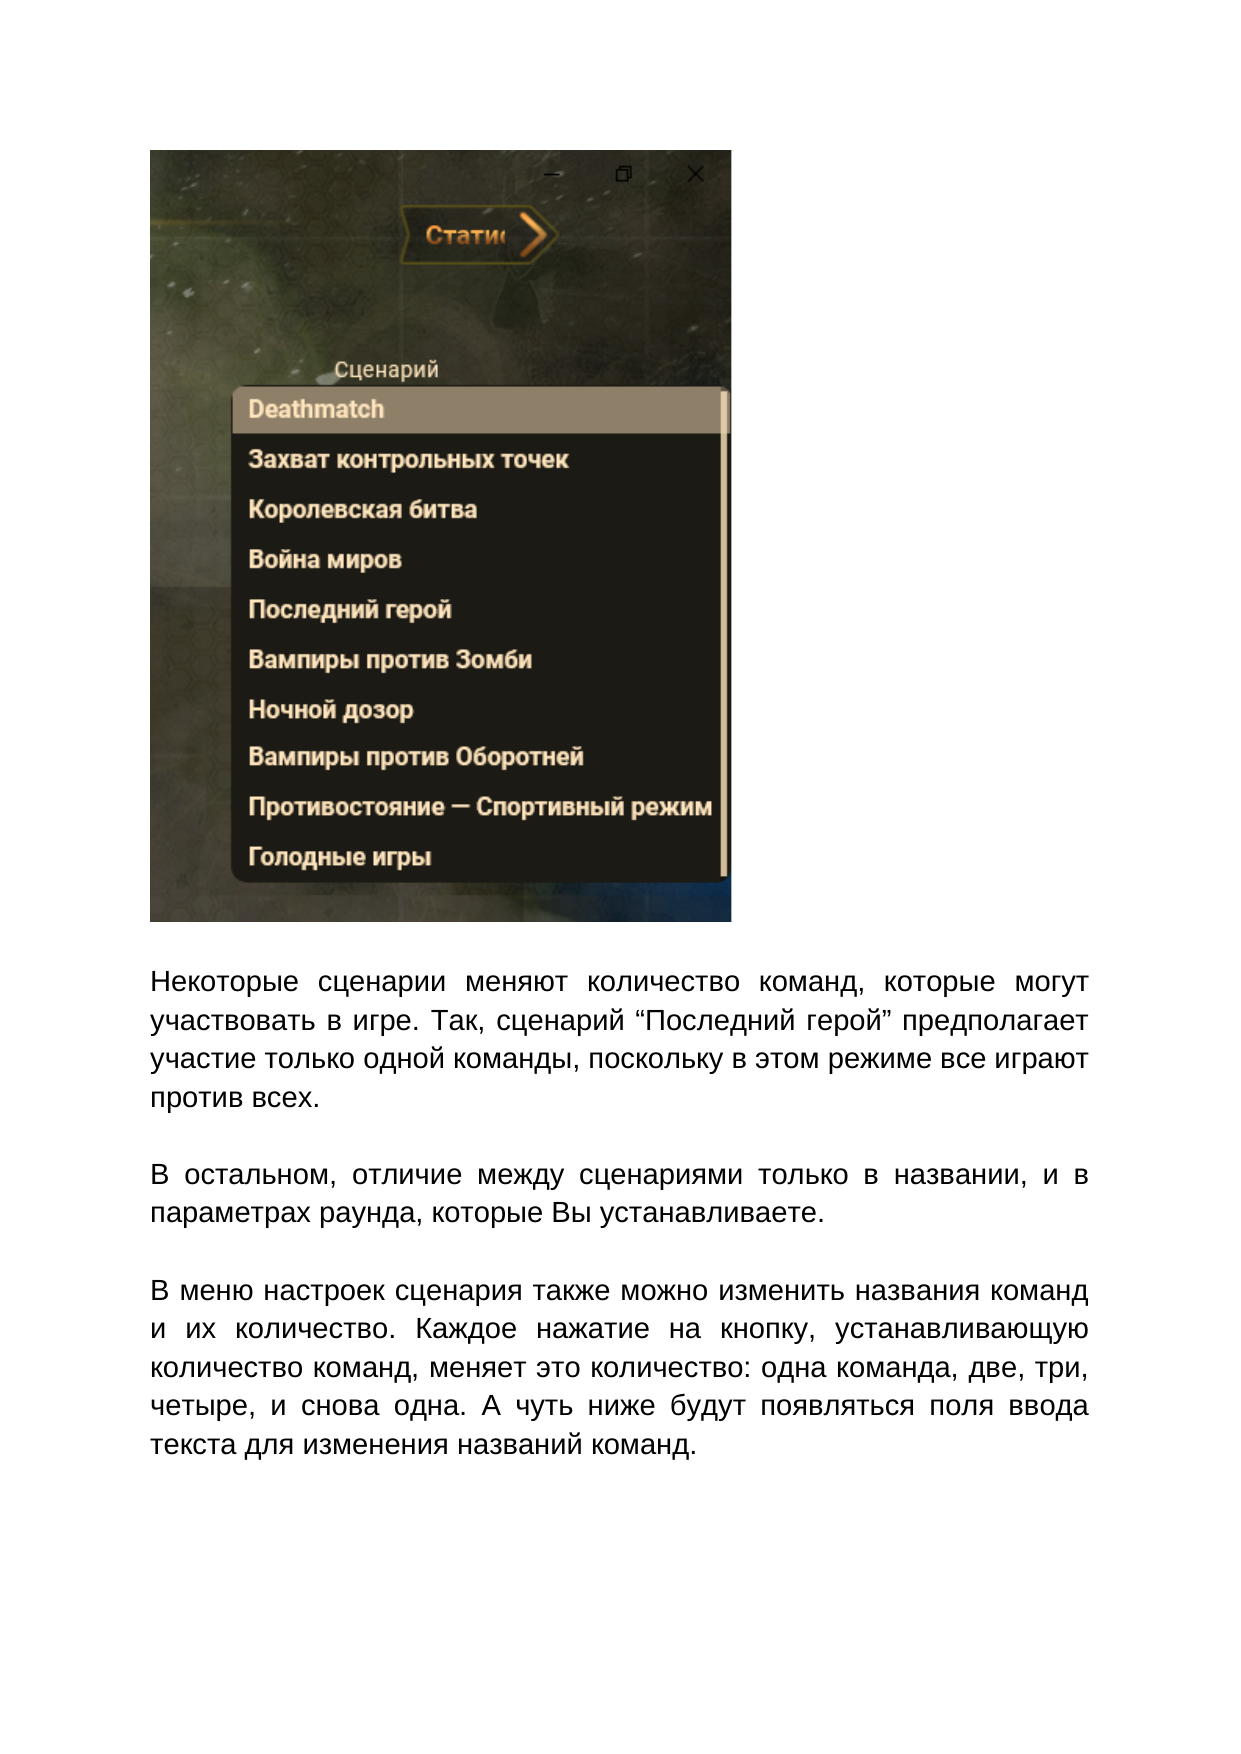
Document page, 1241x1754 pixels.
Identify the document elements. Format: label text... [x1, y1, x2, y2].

text В остальном, отличие между сценариями только в названии, и в параметрах раунда, которые Вы устанавливаете. [150, 1157, 1090, 1229]
text В меню настроек сценария также можно изменить названия команд и их количество. Каждое нажатие на кнопку, устанавливающую количество команд, меняет это количество: одна команда, две, три, четыре, и снова одна. А чуть ниже будут появляться поля ввода текста для изменения названий команд. [150, 1273, 1090, 1460]
picture [150, 150, 732, 922]
text Некоторые сценарии меняют количество команд, которые могут участвовать в игре. Так, сценарий “Последний герой” предполагает участие только одной команды, поскольку в этом режиме все играют против всех. [150, 964, 1090, 1113]
